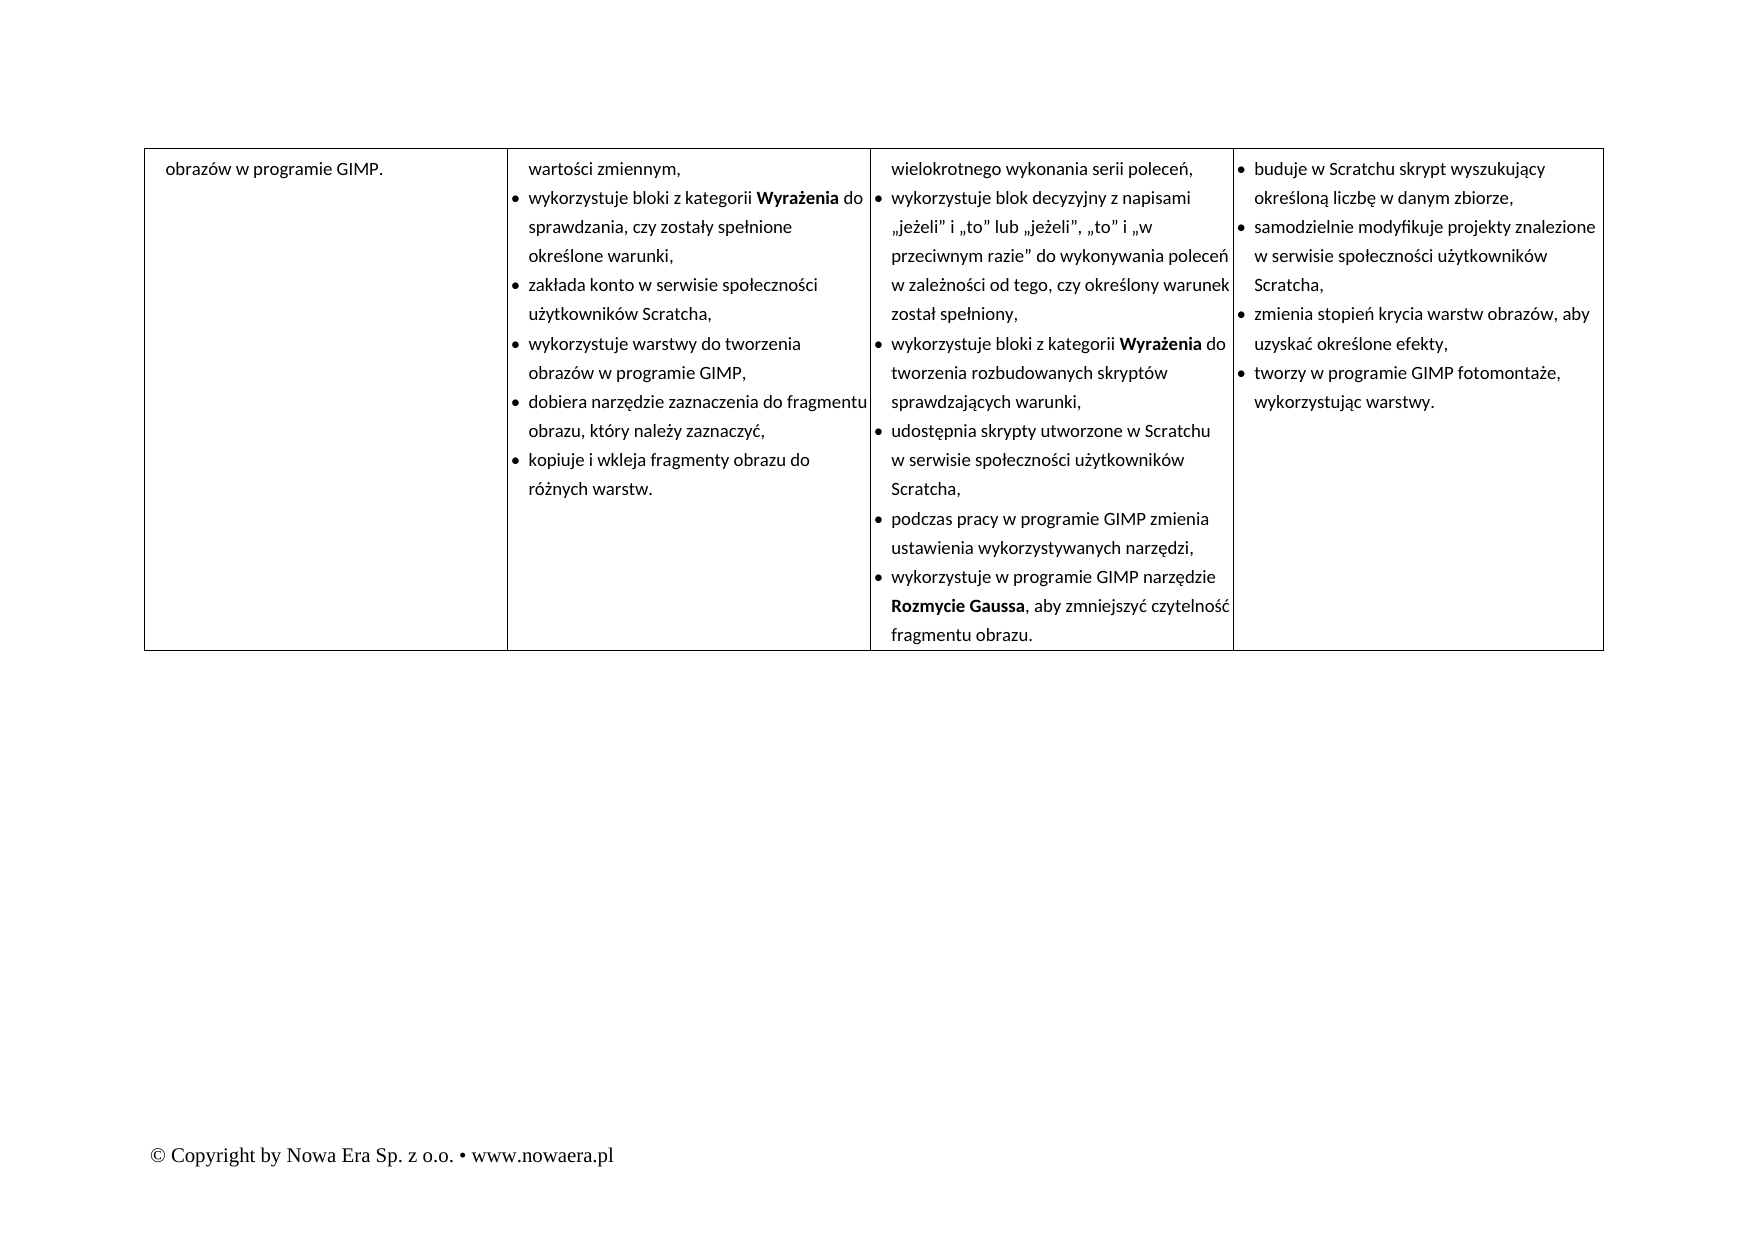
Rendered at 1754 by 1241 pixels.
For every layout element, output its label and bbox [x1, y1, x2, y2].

table_cell [508, 149, 870, 650]
table_cell [145, 149, 507, 650]
table_cell [871, 149, 1233, 650]
table_cell [1234, 149, 1603, 650]
